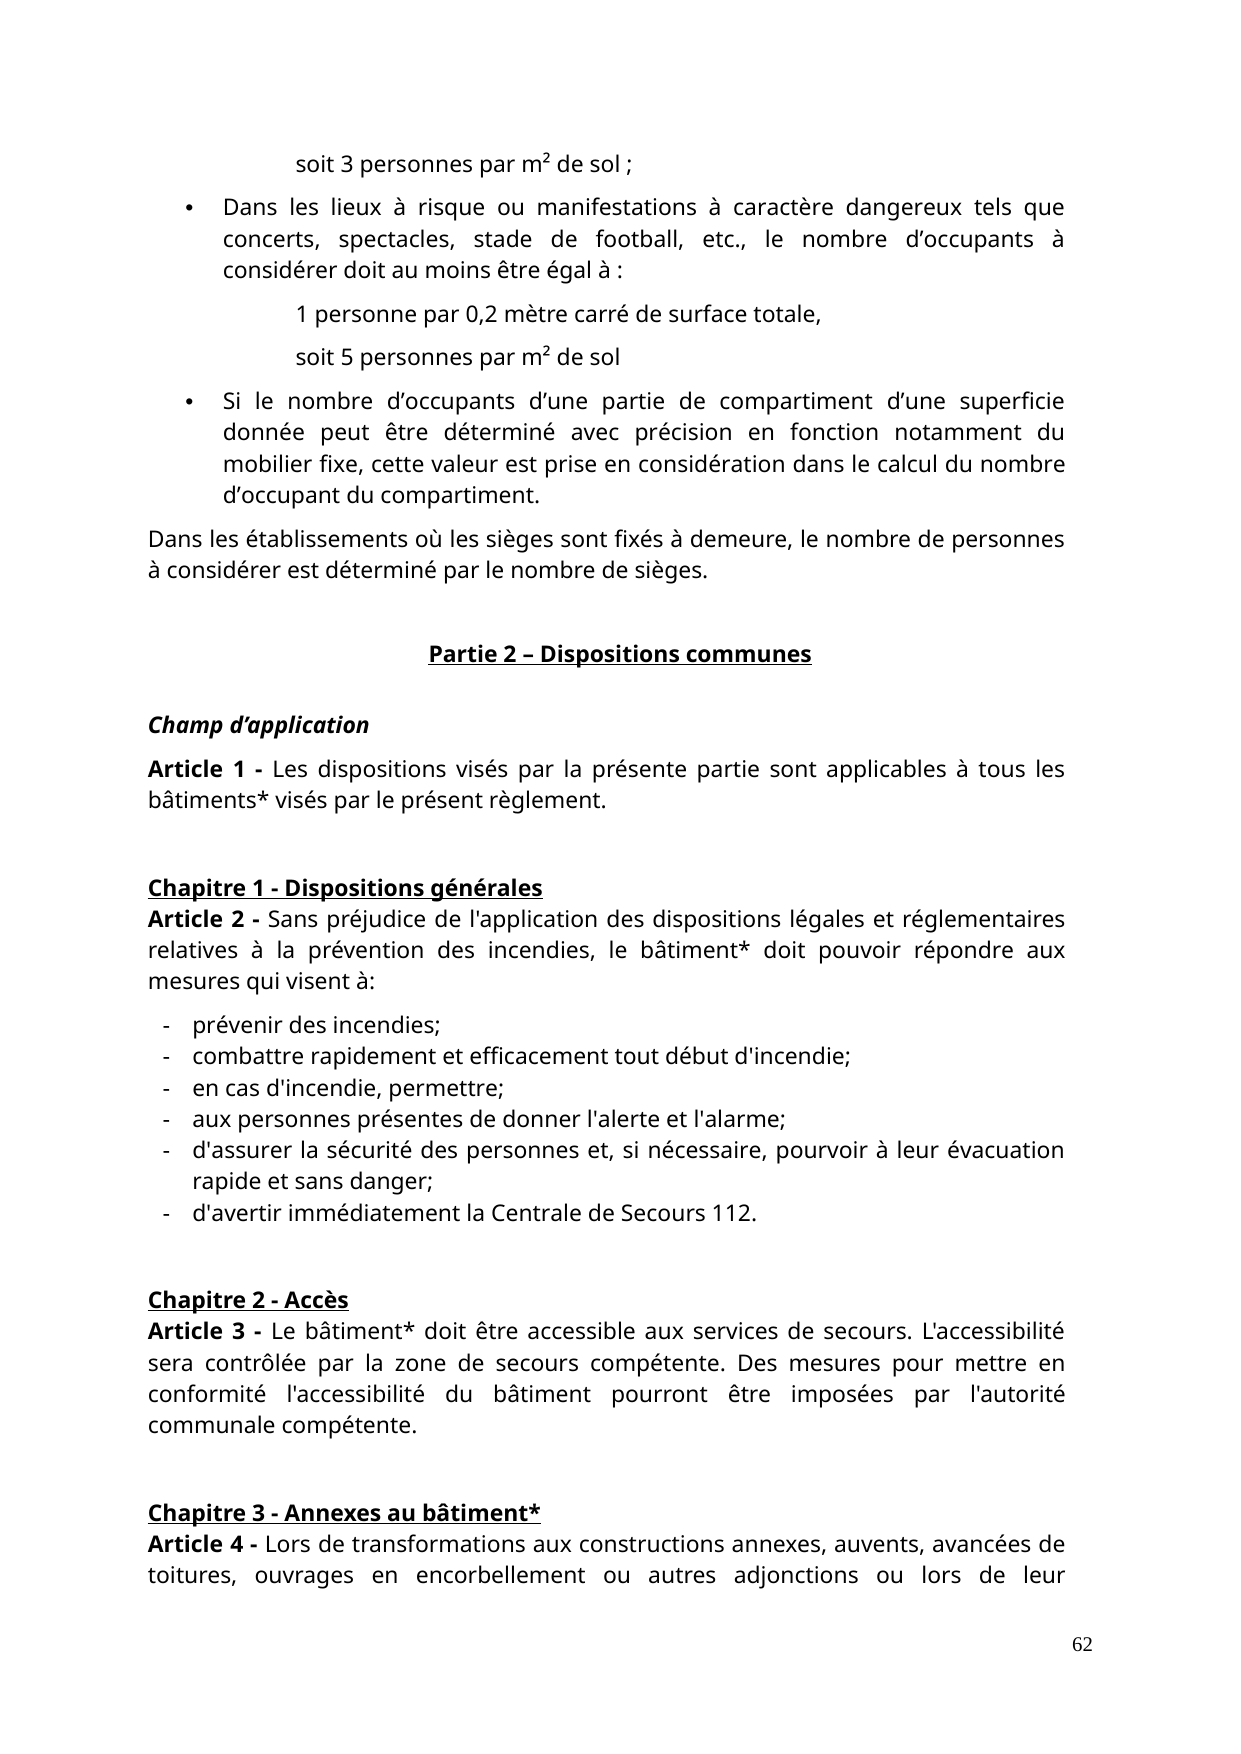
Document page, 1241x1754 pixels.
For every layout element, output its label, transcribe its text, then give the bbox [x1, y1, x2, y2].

subtitle Chapitre 2 - Accès [148, 1284, 1093, 1315]
text Article 3 - Le bâtiment* doit être accessible aux services de secours. L'accessibilité sera contrôlée par la zone de secours compétente. Des mesures pour mettre en conformité l'accessibilité du bâtiment pourront être imposées par l'autorité communale compétente. [148, 1315, 1066, 1440]
text 1 personne par 0,2 mètre carré de surface totale, [221, 298, 1066, 329]
text Champ d’application [148, 709, 1066, 740]
list d'avertir immédiatement la Centrale de Secours 112. [162, 1197, 1066, 1228]
list aux personnes présentes de donner l'alerte et l'alarme; [162, 1103, 1066, 1134]
list combattre rapidement et efficacement tout début d'incendie; [162, 1040, 1066, 1072]
list en cas d'incendie, permettre; [162, 1072, 1066, 1103]
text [148, 1528, 1066, 1590]
text soit 3 personnes par m² de sol ; [221, 148, 1066, 179]
subtitle Partie 2 – Dispositions communes [148, 638, 1093, 669]
text Article 1 - Les dispositions visés par la présente partie sont applicables à tous les bâtiments* visés par le présent règlement. [148, 753, 1066, 815]
text Article 2 - Sans préjudice de l'application des dispositions légales et réglementaires relatives à la prévention des incendies, le bâtiment* doit pouvoir répondre aux mesures qui visent à: [148, 903, 1066, 997]
subtitle Chapitre 3 - Annexes au bâtiment* [148, 1497, 1093, 1528]
subtitle Chapitre 1 - Dispositions générales [148, 872, 1093, 903]
list d'assurer la sécurité des personnes et, si nécessaire, pourvoir à leur évacuation rapide et sans danger; [162, 1134, 1066, 1197]
list prévenir des incendies; [162, 1009, 1066, 1040]
text soit 5 personnes par m² de sol [221, 341, 1066, 373]
list Dans les lieux à risque ou manifestations à caractère dangereux tels que concerts, spectacles, stade de football, etc., le nombre d’occupants à considérer doit au moins être égal à : [185, 191, 1066, 285]
list Si le nombre d’occupants d’une partie de compartiment d’une superficie donnée peut être déterminé avec précision en fonction notamment du mobilier fixe, cette valeur est prise en considération dans le calcul du nombre d’occupant du compartiment. [185, 385, 1066, 510]
text Dans les établissements où les sièges sont fixés à demeure, le nombre de personnes à considérer est déterminé par le nombre de sièges. [148, 523, 1066, 585]
